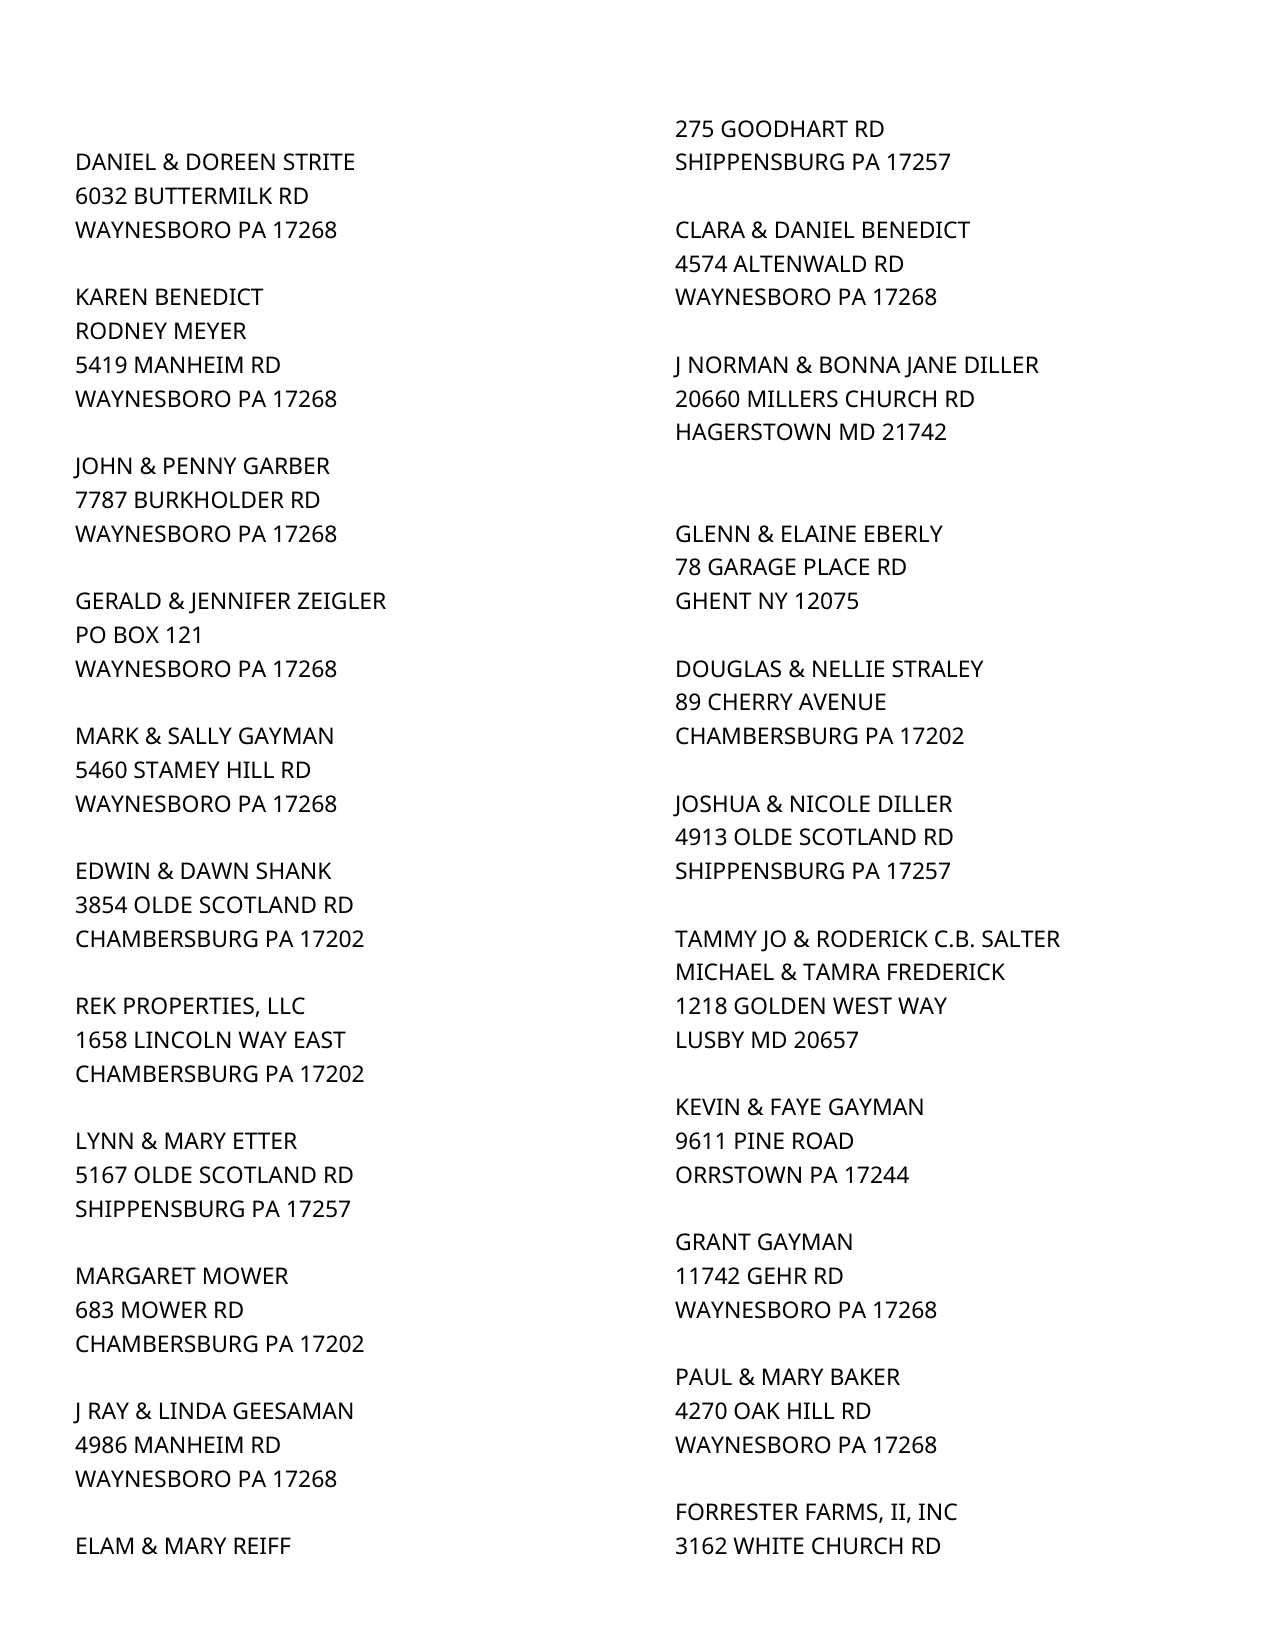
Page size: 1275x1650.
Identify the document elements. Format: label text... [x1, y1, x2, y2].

text MARGARET MOWER [75, 1260, 600, 1291]
text FORRESTER FARMS, II, INC [675, 1496, 1200, 1527]
text WAYNESBORO PA 17268 [675, 281, 1200, 312]
text 5419 MANHEIM RD [75, 349, 600, 380]
text 1658 LINCOLN WAY EAST [75, 1024, 600, 1055]
text RODNEY MEYER [75, 315, 600, 346]
text 89 CHERRY AVENUE [675, 686, 1200, 717]
text CHAMBERSBURG PA 17202 [75, 922, 600, 954]
text 683 MOWER RD [75, 1294, 600, 1325]
text DANIEL & DOREEN STRITE [75, 146, 600, 177]
text SHIPPENSBURG PA 17257 [675, 146, 1200, 177]
text SHIPPENSBURG PA 17257 [75, 1192, 600, 1224]
text CHAMBERSBURG PA 17202 [75, 1057, 600, 1089]
text 6032 BUTTERMILK RD [75, 180, 600, 211]
text DOUGLAS & NELLIE STRALEY [675, 652, 1200, 684]
text PO BOX 121 [75, 619, 600, 650]
text JOHN & PENNY GARBER [75, 450, 600, 481]
text 1218 GOLDEN WEST WAY [675, 990, 1200, 1021]
text 11742 GEHR RD [675, 1260, 1200, 1291]
text 20660 MILLERS CHURCH RD [675, 382, 1200, 414]
text CHAMBERSBURG PA 17202 [675, 720, 1200, 751]
text 4574 ALTENWALD RD [675, 247, 1200, 279]
text CLARA & DANIEL BENEDICT [675, 214, 1200, 245]
text J NORMAN & BONNA JANE DILLER [675, 349, 1200, 380]
text WAYNESBORO PA 17268 [75, 382, 600, 414]
text PAUL & MARY BAKER [675, 1361, 1200, 1392]
text 3162 WHITE CHURCH RD [675, 1530, 1200, 1561]
text ELAM & MARY REIFF [75, 1530, 600, 1561]
text GHENT NY 12075 [675, 585, 1200, 616]
text REK PROPERTIES, LLC [75, 990, 600, 1021]
text WAYNESBORO PA 17268 [75, 652, 600, 684]
text KEVIN & FAYE GAYMAN [675, 1091, 1200, 1122]
text 4913 OLDE SCOTLAND RD [675, 821, 1200, 852]
text WAYNESBORO PA 17268 [75, 787, 600, 819]
text HAGERSTOWN MD 21742 [675, 416, 1200, 447]
text SHIPPENSBURG PA 17257 [675, 855, 1200, 886]
text WAYNESBORO PA 17268 [75, 1462, 600, 1494]
text LYNN & MARY ETTER [75, 1125, 600, 1156]
text TAMMY JO & RODERICK C.B. SALTER [675, 922, 1200, 954]
text LUSBY MD 20657 [675, 1024, 1200, 1055]
text 5460 STAMEY HILL RD [75, 754, 600, 785]
text KAREN BENEDICT [75, 281, 600, 312]
text MARK & SALLY GAYMAN [75, 720, 600, 751]
text MICHAEL & TAMRA FREDERICK [675, 956, 1200, 987]
text WAYNESBORO PA 17268 [675, 1294, 1200, 1325]
text EDWIN & DAWN SHANK [75, 855, 600, 886]
text GRANT GAYMAN [675, 1226, 1200, 1257]
text GERALD & JENNIFER ZEIGLER [75, 585, 600, 616]
text CHAMBERSBURG PA 17202 [75, 1327, 600, 1359]
text WAYNESBORO PA 17268 [75, 517, 600, 549]
text 4986 MANHEIM RD [75, 1429, 600, 1460]
text 4270 OAK HILL RD [675, 1395, 1200, 1426]
text JOSHUA & NICOLE DILLER [675, 787, 1200, 819]
text 3854 OLDE SCOTLAND RD [75, 889, 600, 920]
text WAYNESBORO PA 17268 [675, 1429, 1200, 1460]
text 78 GARAGE PLACE RD [675, 551, 1200, 582]
text 275 GOODHART RD [675, 112, 1200, 144]
text 5167 OLDE SCOTLAND RD [75, 1159, 600, 1190]
text J RAY & LINDA GEESAMAN [75, 1395, 600, 1426]
text ORRSTOWN PA 17244 [675, 1159, 1200, 1190]
text 9611 PINE ROAD [675, 1125, 1200, 1156]
text 7787 BURKHOLDER RD [75, 484, 600, 515]
text WAYNESBORO PA 17268 [75, 214, 600, 245]
text GLENN & ELAINE EBERLY [675, 517, 1200, 549]
